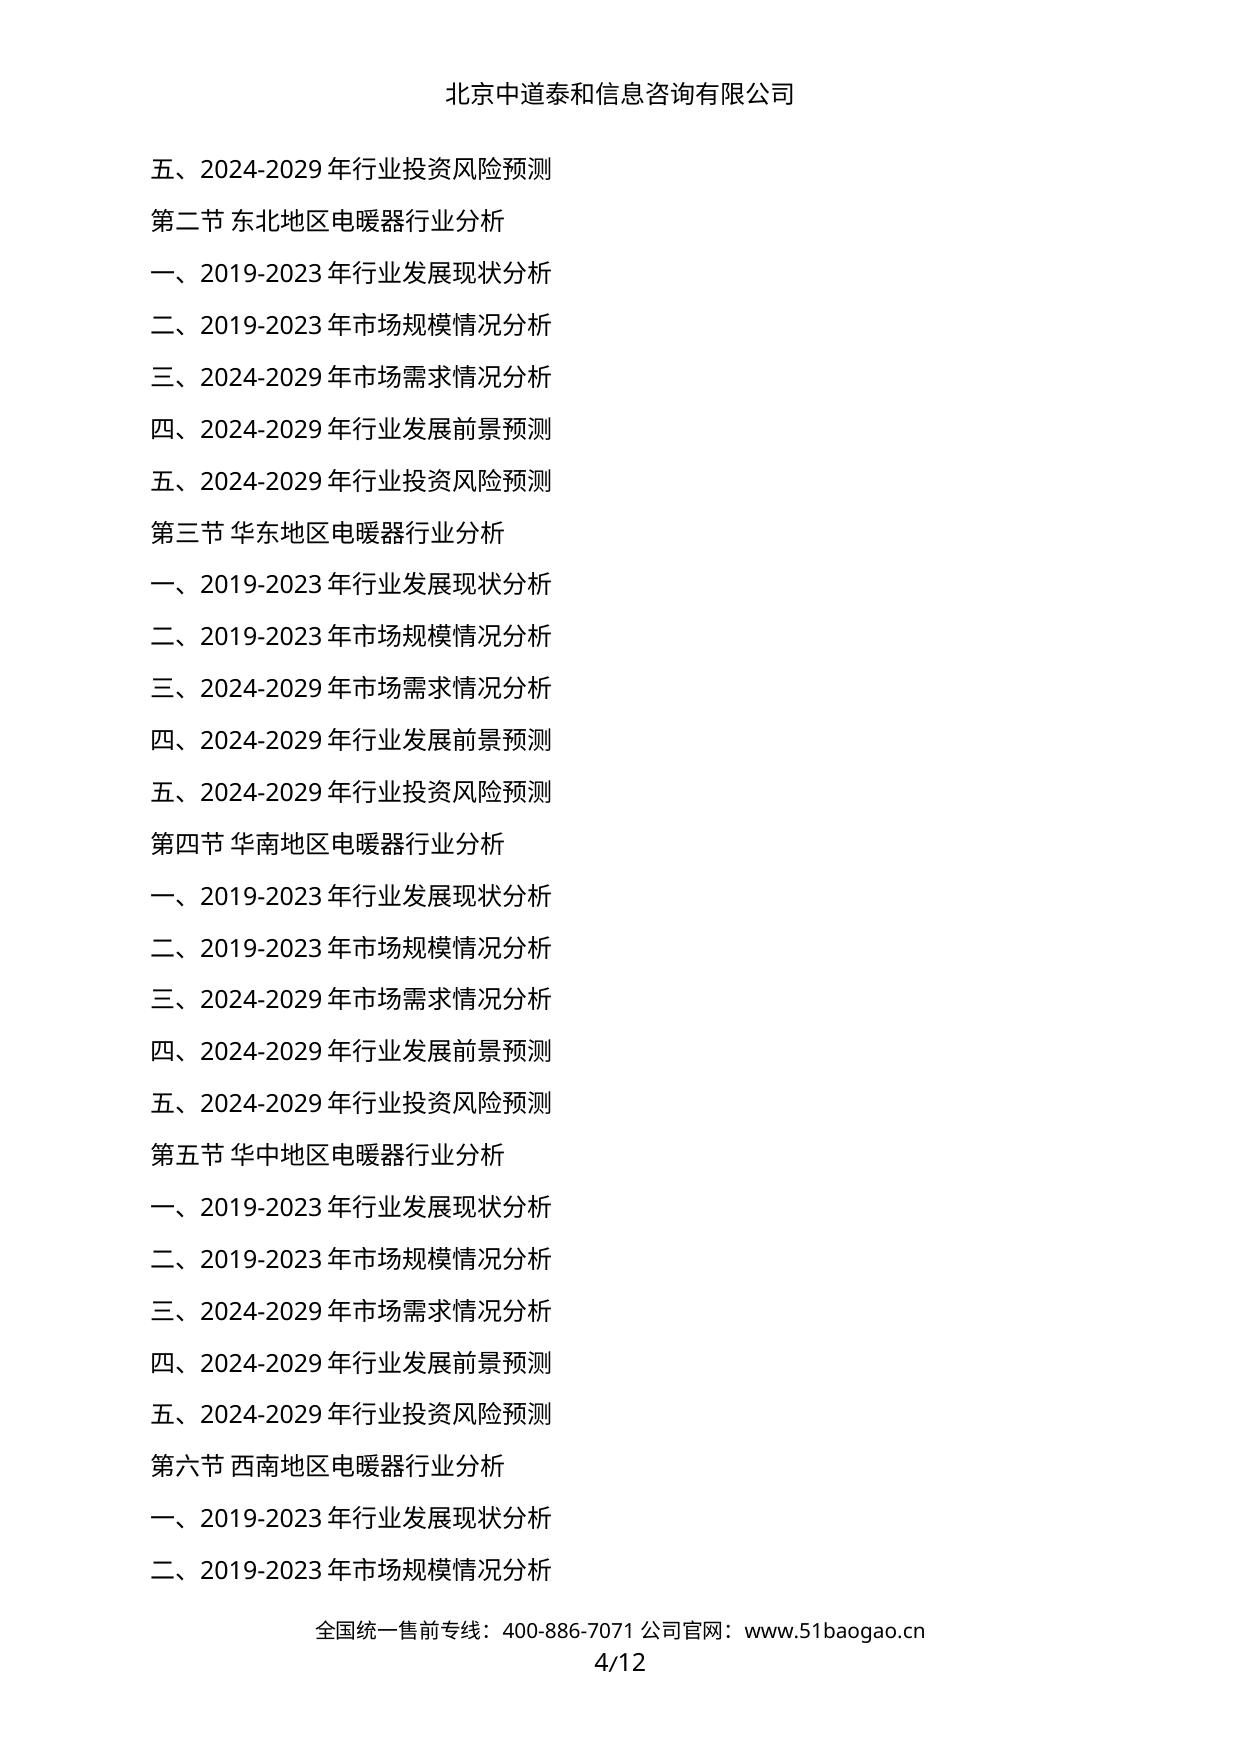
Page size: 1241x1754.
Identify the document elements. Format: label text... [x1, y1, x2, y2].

text 二、2019-2023年市场规模情况分析 [150, 1551, 1090, 1587]
text 一、2019-2023年行业发展现状分析 [150, 1187, 1090, 1224]
text 一、2019-2023年行业发展现状分析 [150, 876, 1090, 912]
text 五、2024-2029年行业投资风险预测 [150, 461, 1090, 497]
text 三、2024-2029年市场需求情况分析 [150, 357, 1090, 394]
text 二、2019-2023年市场规模情况分析 [150, 1239, 1090, 1276]
text 二、2019-2023年市场规模情况分析 [150, 928, 1090, 964]
text 第四节 华南地区电暖器行业分析 [150, 824, 1090, 861]
text 第五节 华中地区电暖器行业分析 [150, 1136, 1090, 1172]
text 三、2024-2029年市场需求情况分析 [150, 980, 1090, 1016]
text 四、2024-2029年行业发展前景预测 [150, 1343, 1090, 1379]
text 二、2019-2023年市场规模情况分析 [150, 306, 1090, 342]
text 一、2019-2023年行业发展现状分析 [150, 1499, 1090, 1535]
text 三、2024-2029年市场需求情况分析 [150, 669, 1090, 705]
text 第二节 东北地区电暖器行业分析 [150, 202, 1090, 238]
text 第六节 西南地区电暖器行业分析 [150, 1447, 1090, 1483]
text 三、2024-2029年市场需求情况分析 [150, 1291, 1090, 1327]
text 二、2019-2023年市场规模情况分析 [150, 617, 1090, 653]
text 五、2024-2029年行业投资风险预测 [150, 1395, 1090, 1431]
text 五、2024-2029年行业投资风险预测 [150, 772, 1090, 809]
text 第三节 华东地区电暖器行业分析 [150, 513, 1090, 549]
text 一、2019-2023年行业发展现状分析 [150, 254, 1090, 290]
text 一、2019-2023年行业发展现状分析 [150, 565, 1090, 601]
text 四、2024-2029年行业发展前景预测 [150, 409, 1090, 446]
text 四、2024-2029年行业发展前景预测 [150, 1032, 1090, 1068]
text 五、2024-2029年行业投资风险预测 [150, 150, 1090, 186]
text 五、2024-2029年行业投资风险预测 [150, 1084, 1090, 1120]
text 四、2024-2029年行业发展前景预测 [150, 721, 1090, 757]
